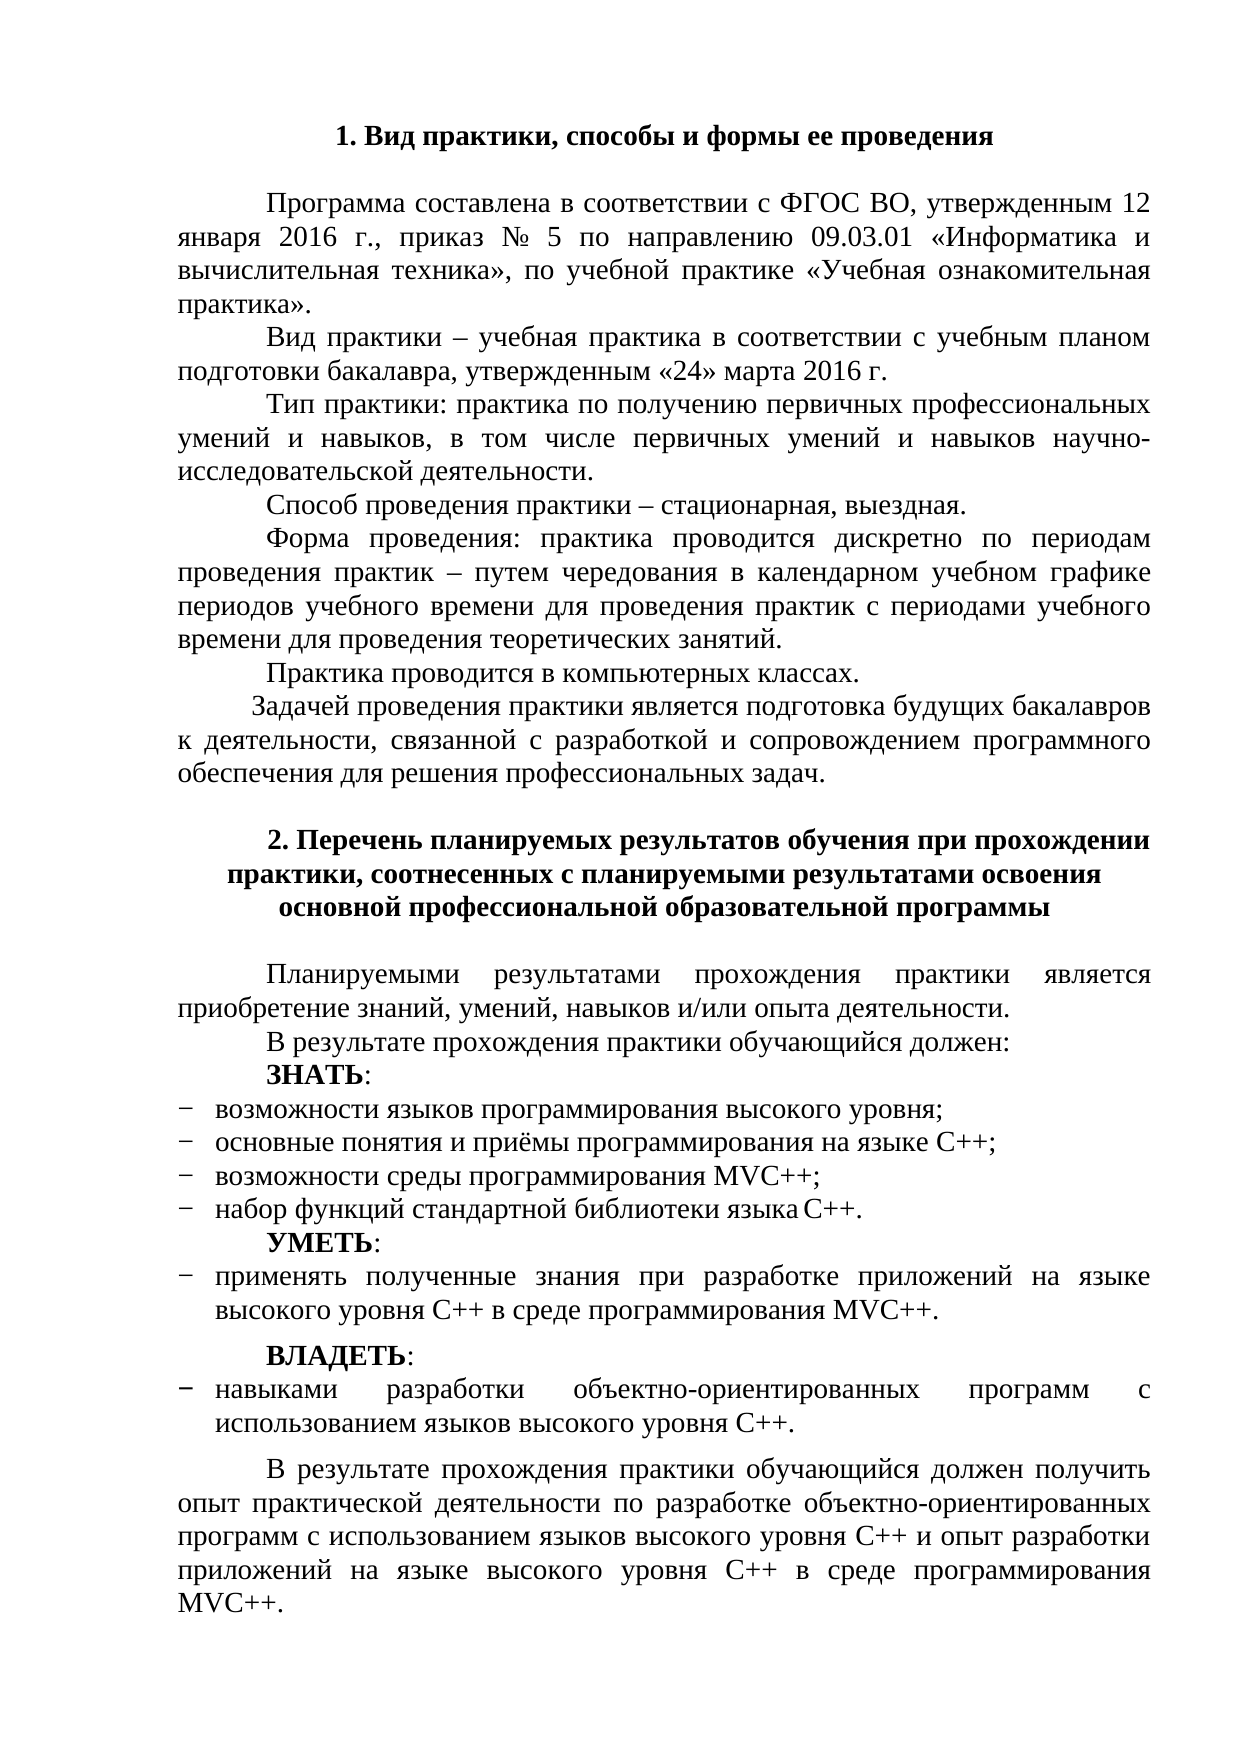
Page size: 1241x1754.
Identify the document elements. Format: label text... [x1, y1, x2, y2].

text Тип практики: практика по получению первичных профессиональных умений и навыков, в том числе первичных умений и навыков научно-исследовательской деятельности. [177, 386, 1152, 487]
list применять полученные знания при разработке приложений на языке высокого уровня C++ в среде программирования MVC++. [177, 1258, 1152, 1326]
text Задачей проведения практики является подготовка будущих бакалавров к деятельности, связанной с разработкой и сопровождением программного обеспечения для решения профессиональных задач. [177, 688, 1152, 789]
text Способ проведения практики – стационарная, выездная. [177, 487, 1152, 521]
text Форма проведения: практика проводится дискретно по периодам проведения практик – путем чередования в календарном учебном графике периодов учебного времени для проведения практик с периодами учебного времени для проведения теоретических занятий. [177, 521, 1152, 655]
text ЗНАТЬ: [177, 1057, 1152, 1091]
text В результате прохождения практики обучающийся должен получить опыт практической деятельности по разработке объектно-ориентированных программ с использованием языков высокого уровня C++ и опыт разработки приложений на языке высокого уровня C++ в среде программирования MVC++. [177, 1451, 1152, 1619]
text 1. Вид практики, способы и формы ее проведения [177, 118, 1152, 152]
text Программа составлена в соответствии с ФГОС ВО, утвержденным 12 января 2016 г., приказ № 5 по направлению 09.03.01 «Информатика и вычислительная техника», по учебной практике «Учебная ознакомительная практика». [177, 185, 1152, 319]
list основные понятия и приёмы программирования на языке C++; [177, 1124, 1152, 1158]
list набор функций стандартной библиотеки языка C++. [177, 1191, 1152, 1225]
text Планируемыми результатами прохождения практики является приобретение знаний, умений, навыков и/или опыта деятельности. [177, 957, 1152, 1024]
text Практика проводится в компьютерных классах. [177, 655, 1152, 688]
list возможности среды программирования MVC++; [177, 1158, 1152, 1191]
text В результате прохождения практики обучающийся должен: [177, 1024, 1152, 1057]
text 2. Перечень планируемых результатов обучения при прохождении практики, соотнесенных с планируемыми результатами освоения основной профессиональной образовательной программы [177, 822, 1152, 923]
text Вид практики – учебная практика в соответствии с учебным планом подготовки бакалавра, утвержденным «24» марта 2016 г. [177, 319, 1152, 386]
text УМЕТЬ: [177, 1225, 1152, 1258]
list навыками разработки объектно-ориентированных программ с использованием языков высокого уровня C++. [177, 1372, 1152, 1439]
list возможности языков программирования высокого уровня; [177, 1091, 1152, 1124]
text ВЛАДЕТЬ: [177, 1338, 1152, 1372]
